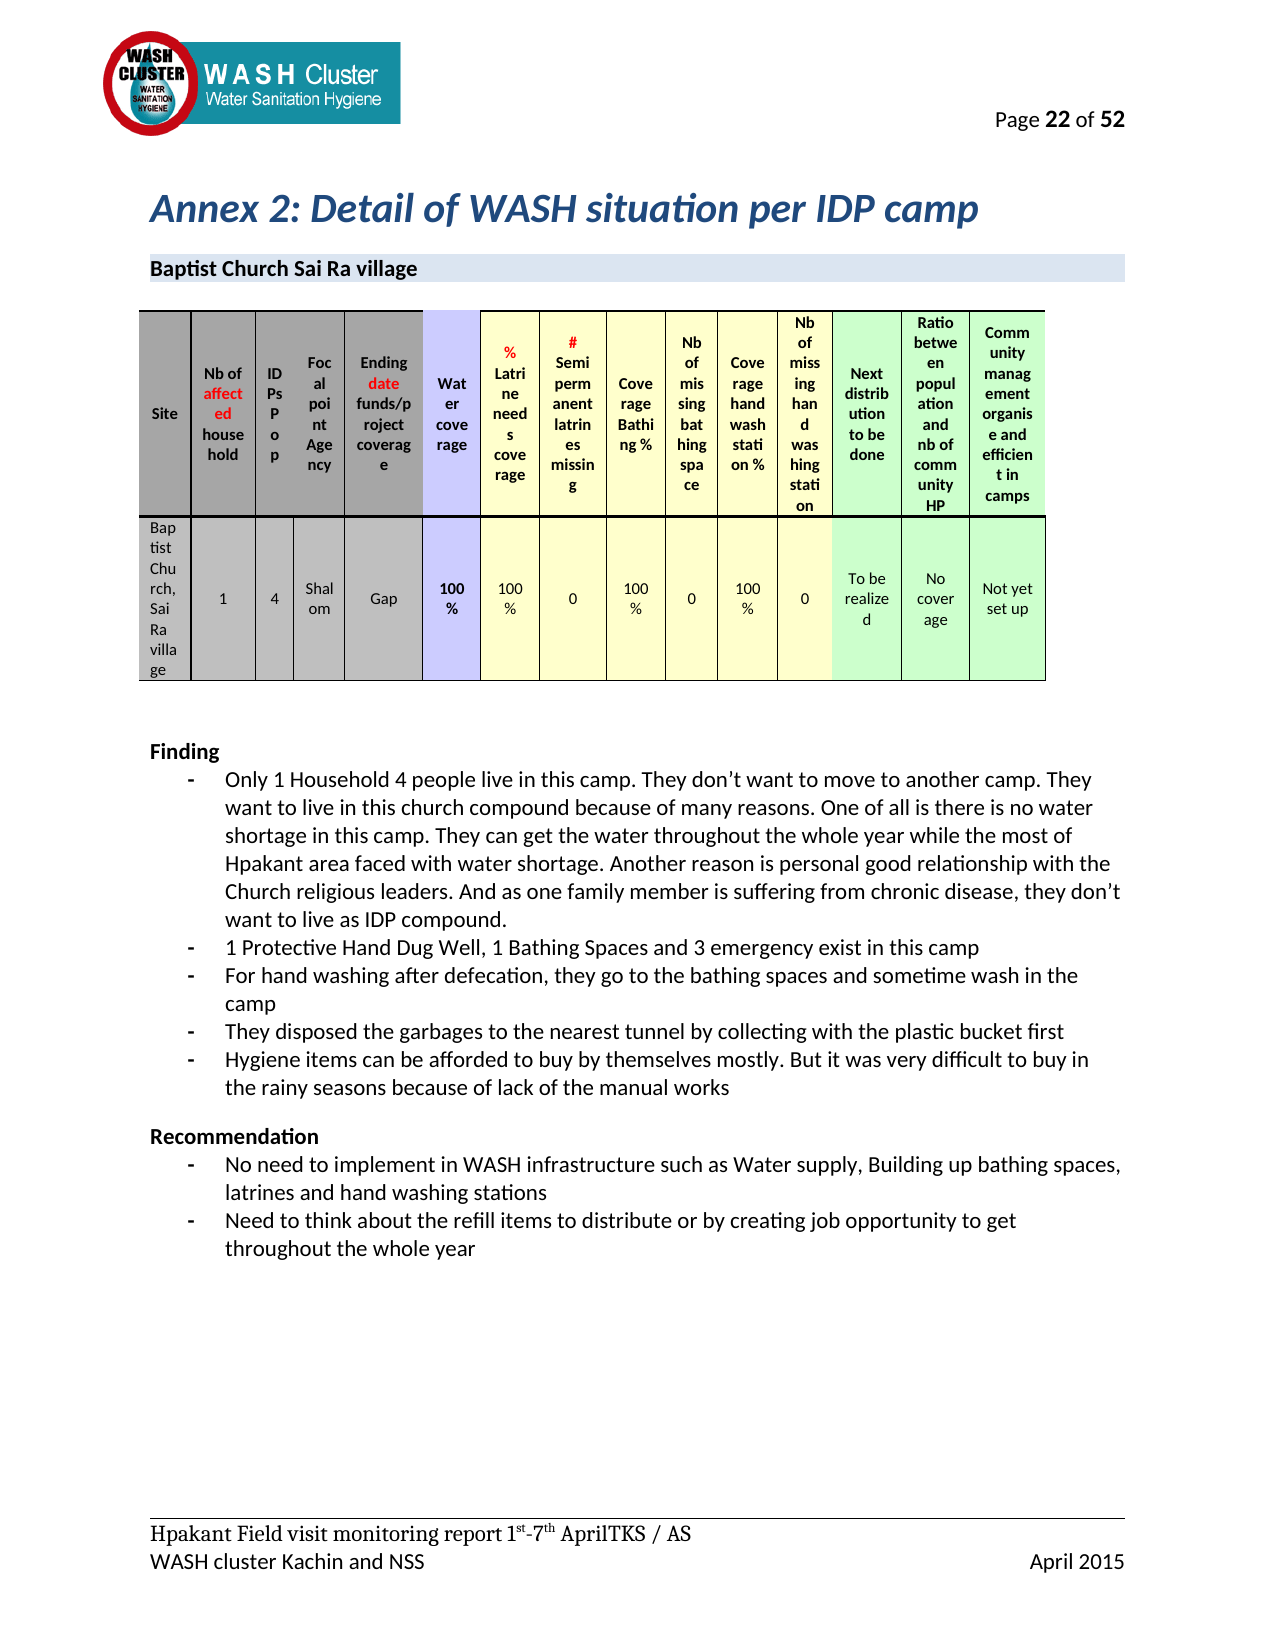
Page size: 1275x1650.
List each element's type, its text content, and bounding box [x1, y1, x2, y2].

table_header Coverage hand wash station % [718, 312, 777, 515]
list Hygiene items can be afforded to buy by themselves mostly. But it was very difficult to buy in the rainy seasons because of lack of the manual works [187, 1045, 1125, 1101]
table_cell Gap [345, 518, 422, 680]
table_cell 4 [256, 518, 293, 680]
table_header IDPs Pop [256, 312, 294, 515]
table_header Nb of affected household [192, 312, 255, 515]
list Need to think about the refill items to distribute or by creating job opportunity to get throughout the whole year [187, 1206, 1125, 1262]
table_cell 100% [481, 518, 539, 680]
text Finding [150, 737, 1125, 765]
table_cell 0 [666, 518, 717, 680]
table_header Ratio between population and nb of community HP [902, 312, 969, 515]
table_header Coverage Bathing % [607, 312, 665, 515]
list They disposed the garbages to the nearest tunnel by collecting with the plastic bucket first [187, 1017, 1125, 1045]
text Recommendation [150, 1122, 1125, 1150]
table_header Community management organise and efficient in camps [970, 312, 1045, 515]
table_header Site [139, 312, 190, 515]
table_cell 1 [192, 518, 255, 680]
text Annex 2: Detail of WASH situation per IDP camp [150, 182, 1125, 233]
table_header % Latrine needs coverage [481, 312, 539, 515]
table_cell Not yet set up [970, 518, 1045, 680]
table_cell 0 [778, 518, 832, 680]
list No need to implement in WASH infrastructure such as Water supply, Building up bathing spaces, latrines and hand washing stations [187, 1150, 1125, 1206]
table_header Ending date funds/project coverage [345, 312, 423, 515]
table_header # Semi permanent latrines missing [540, 312, 606, 515]
text Baptist Church Sai Ra village [150, 254, 1125, 282]
table_cell No coverage [902, 518, 969, 680]
table_cell Baptist Church, Sai Ra village [139, 518, 190, 680]
table_header Nb of missing hand washing station [778, 312, 832, 515]
table_cell 100% [607, 518, 665, 680]
table_header Water coverage [423, 310, 480, 515]
table_header Focal point Agency [294, 312, 344, 515]
table_cell 0 [540, 518, 606, 680]
table_cell 100% [718, 518, 777, 680]
table_header Nb of missing bathing space [666, 312, 717, 515]
table_cell Shalom [294, 518, 344, 680]
list For hand washing after defecation, they go to the bathing spaces and sometime wash in the camp [187, 961, 1125, 1017]
list 1 Protective Hand Dug Well, 1 Bathing Spaces and 3 emergency exist in this camp [187, 933, 1125, 961]
list Only 1 Household 4 people live in this camp. They don’t want to move to another camp. They want to live in this church compound because of many reasons. One of all is there is no water shortage in this camp. They can get the water throughout the whole year while the most of Hpakant area faced with water shortage. Another reason is personal good relationship with the Church religious leaders. And as one family member is suffering from chronic disease, they don’t want to live as IDP compound. [187, 765, 1125, 933]
table_cell 100% [423, 518, 480, 680]
table_header Next distribution to be done [833, 312, 901, 515]
table_cell To be realized [832, 518, 901, 680]
